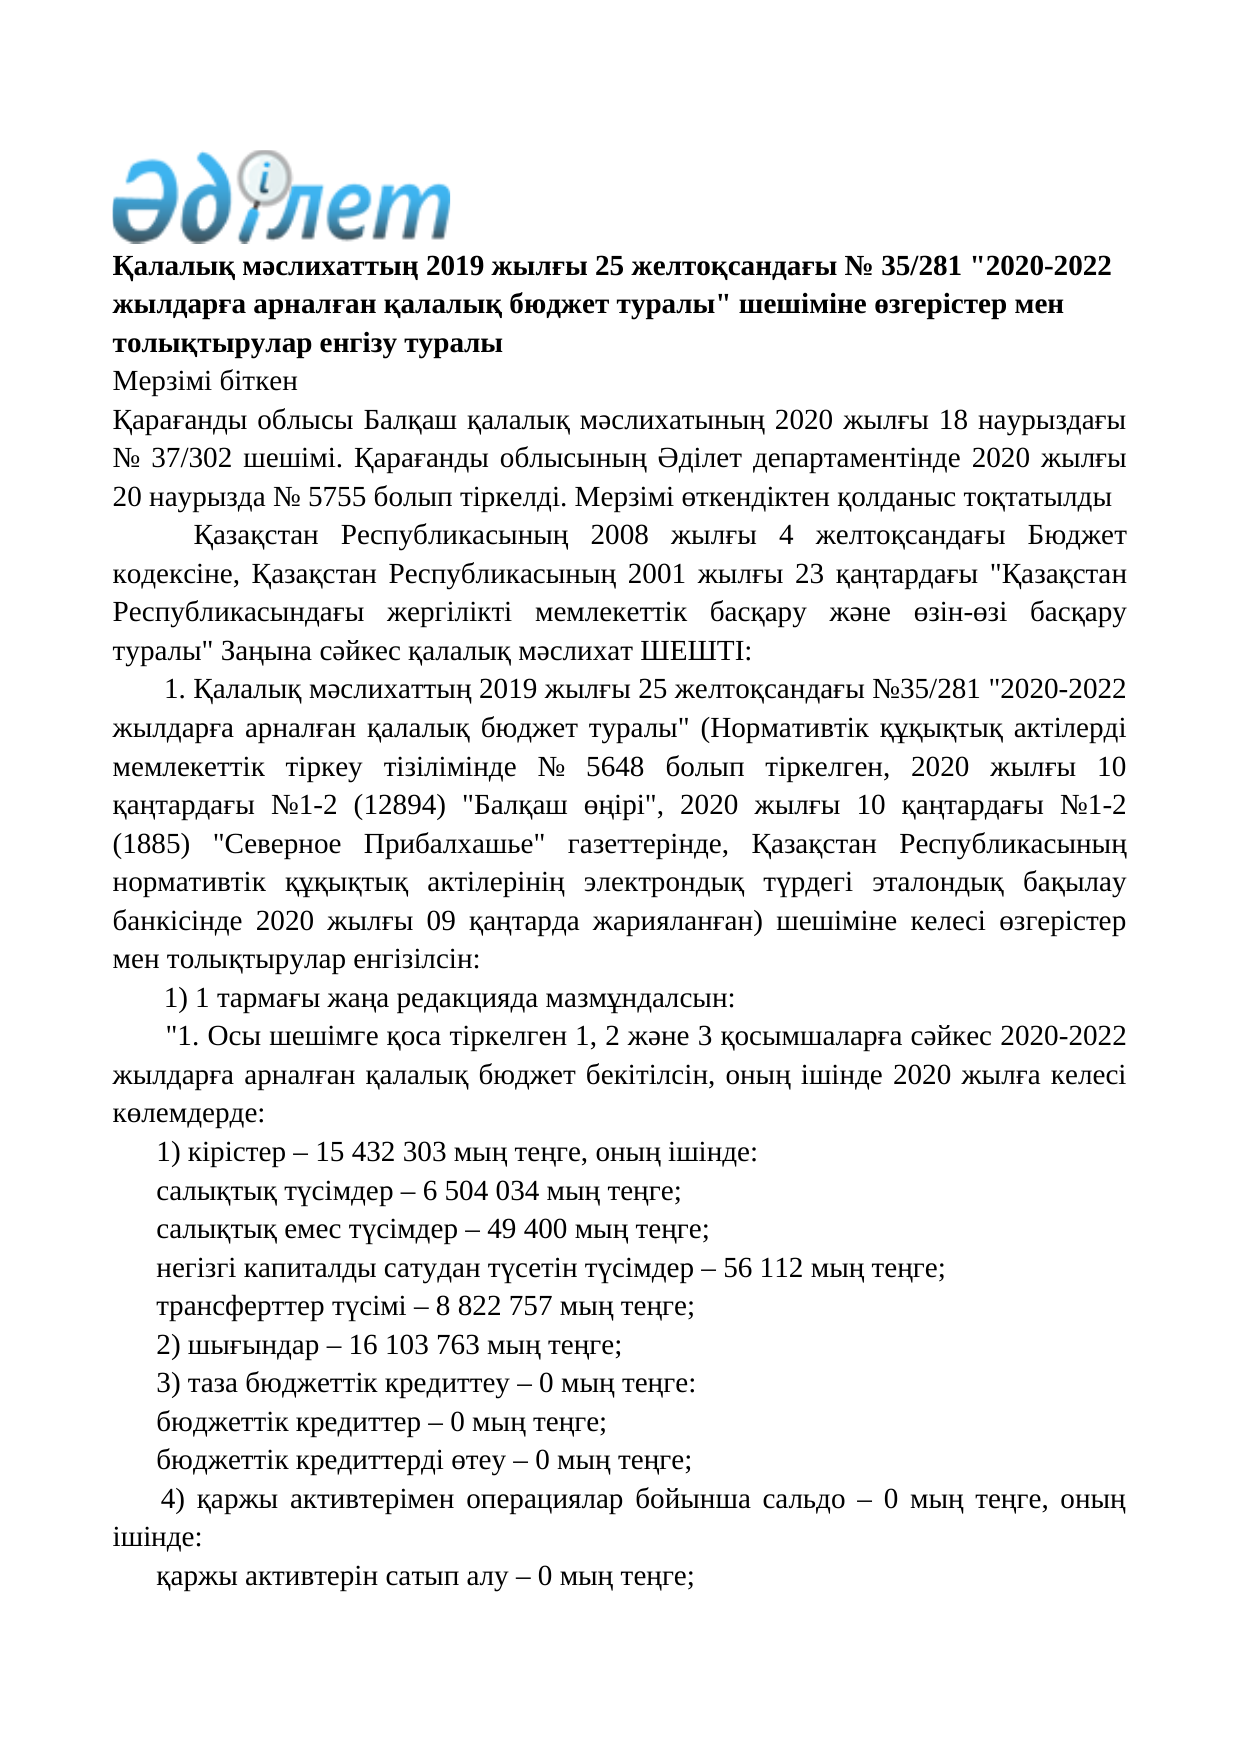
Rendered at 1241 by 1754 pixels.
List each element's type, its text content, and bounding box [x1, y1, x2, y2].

text Қалалық мәслихаттың 2019 жылғы 25 желтоқсандағы № 35/281 "2020-2022 жылдарға арналған қалалық бюджет туралы" шешіміне өзгерістер мен толықтырулар енгізу туралы [112, 248, 1128, 358]
text 2) шығындар – 16 103 763 мың теңге; [112, 1327, 1128, 1360]
text бюджеттік кредиттерді өтеу – 0 мың теңге; [112, 1442, 1128, 1476]
picture [112, 150, 451, 244]
text 1) кірістер – 15 432 303 мың теңге, оның ішінде: [112, 1134, 1128, 1168]
text 1) 1 тармағы жаңа редакцияда мазмұндалсын: [112, 980, 1128, 1013]
text Қазақстан Республикасының 2008 жылғы 4 желтоқсандағы Бюджет кодексіне, Қазақстан Республикасының 2001 жылғы 23 қаңтардағы "Қазақстан Республикасындағы жергілікті мемлекеттік басқару және өзін-өзі басқару туралы" Заңына сәйкес қалалық мәслихат ШЕШТІ: [112, 517, 1128, 667]
text салықтық түсімдер – 6 504 034 мың теңге; [112, 1173, 1128, 1206]
text 1. Қалалық мәслихаттың 2019 жылғы 25 желтоқсандағы №35/281 "2020-2022 жылдарға арналған қалалық бюджет туралы" (Нормативтік құқықтық актілерді мемлекеттік тіркеу тізілімінде № 5648 болып тіркелген, 2020 жылғы 10 қаңтардағы №1-2 (12894) "Балқаш өңірі", 2020 жылғы 10 қаңтардағы №1-2 (1885) "Северное Прибалхашье" газеттерінде, Қазақстан Республикасының нормативтік құқықтық актілерінің электрондық түрдегі эталондық бақылау банкісінде 2020 жылғы 09 қаңтарда жарияланған) шешіміне келесі өзгерістер мен толықтырулар енгізілсін: [112, 672, 1128, 975]
text негізгі капиталды сатудан түсетін түсімдер – 56 112 мың теңге; [112, 1250, 1128, 1283]
text "1. Осы шешімге қоса тіркелген 1, 2 және 3 қосымшаларға сәйкес 2020-2022 жылдарға арналған қалалық бюджет бекітілсін, оның ішінде 2020 жылға келесі көлемдерде: [112, 1018, 1128, 1129]
text Мерзімі біткен [112, 363, 1128, 397]
text трансферттер түсімі – 8 822 757 мың теңге; [112, 1288, 1128, 1322]
text 3) таза бюджеттік кредиттеу – 0 мың теңге: [112, 1365, 1128, 1399]
text салықтық емес түсімдер – 49 400 мың теңге; [112, 1211, 1128, 1245]
text 4) қаржы активтерімен операциялар бойынша сальдо – 0 мың теңге, оның ішінде: [112, 1481, 1128, 1553]
text бюджеттік кредиттер – 0 мың теңге; [112, 1404, 1128, 1437]
text Қарағанды облысы Балқаш қалалық мәслихатының 2020 жылғы 18 наурыздағы № 37/302 шешімі. Қарағанды облысының Әділет департаментінде 2020 жылғы 20 наурызда № 5755 болып тіркелді. Мерзімі өткендіктен қолданыс тоқтатылды [112, 402, 1128, 512]
text қаржы активтерін сатып алу – 0 мың теңге; [112, 1558, 1128, 1592]
